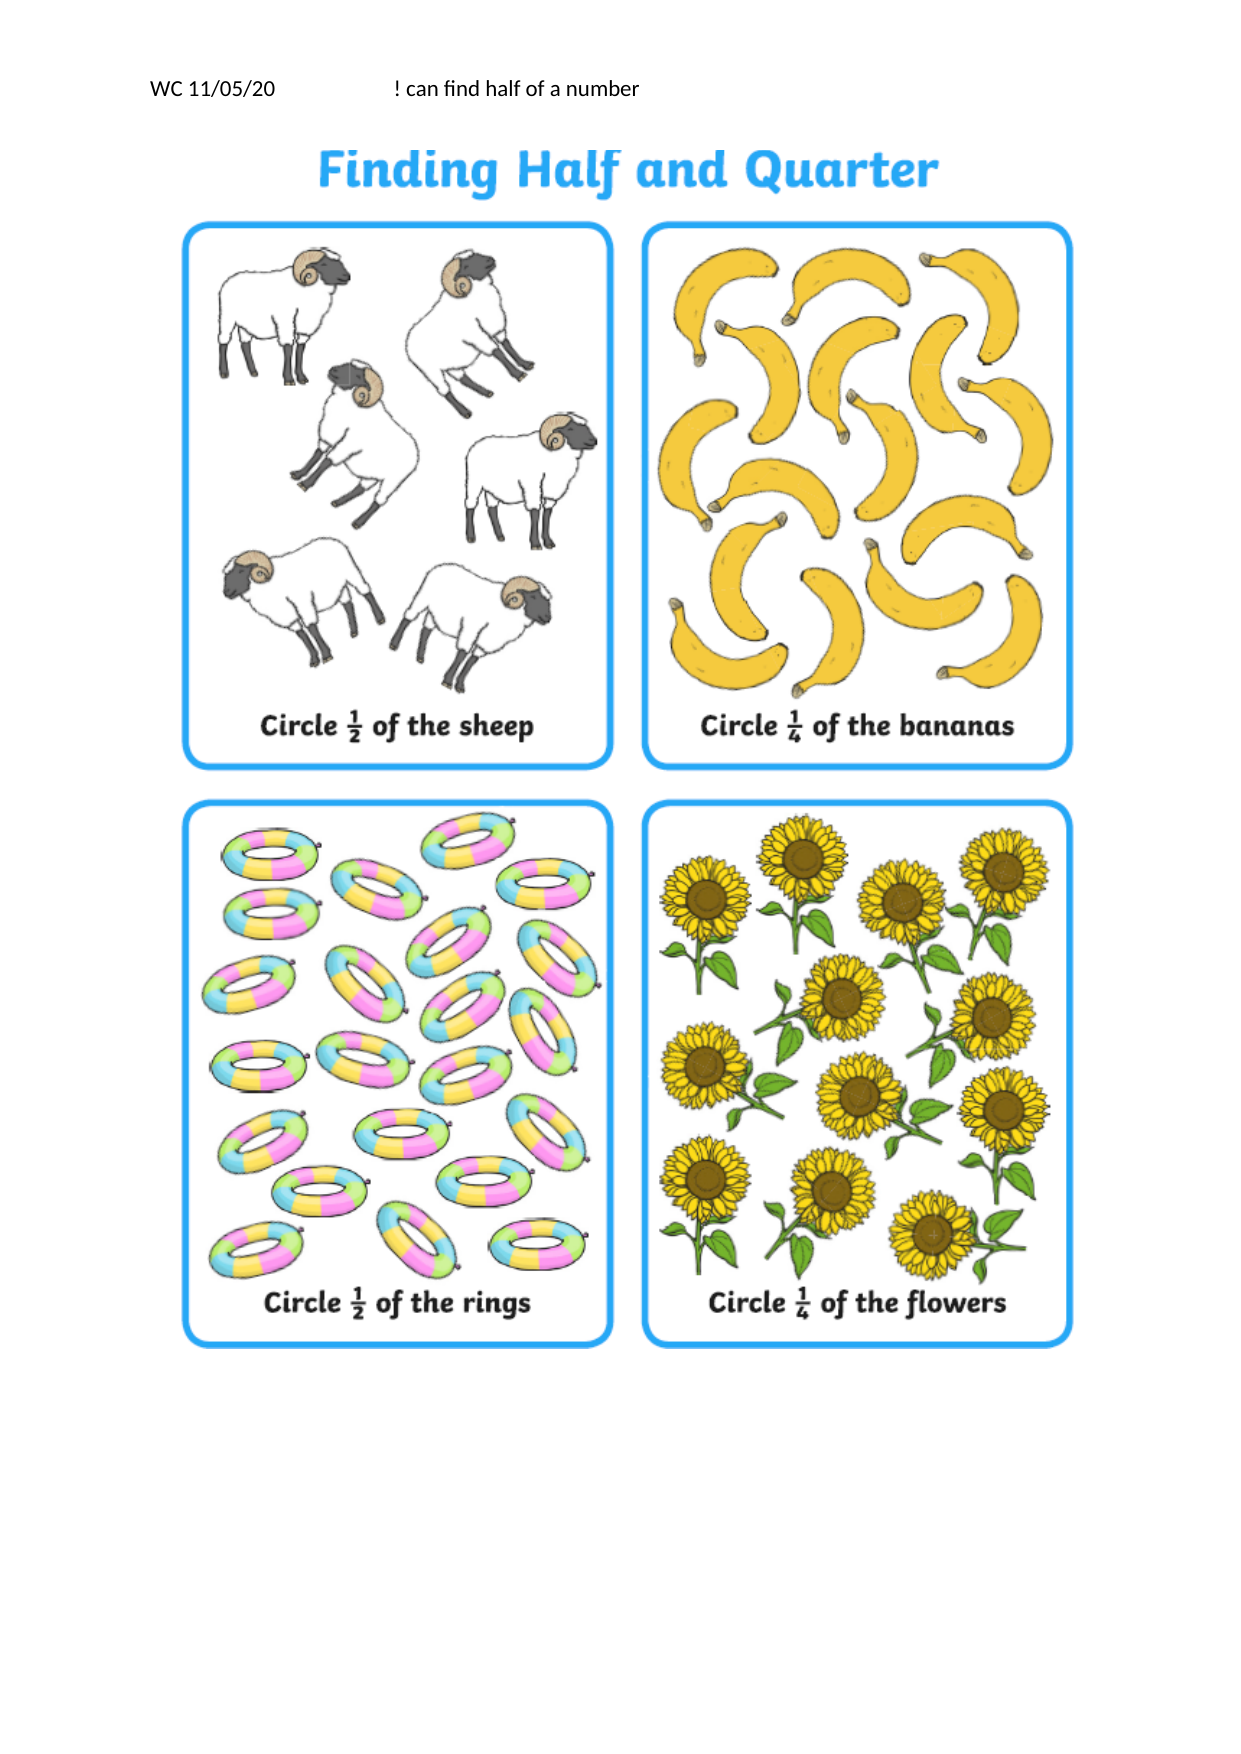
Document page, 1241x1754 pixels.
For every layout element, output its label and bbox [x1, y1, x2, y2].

picture [150, 150, 1091, 1349]
